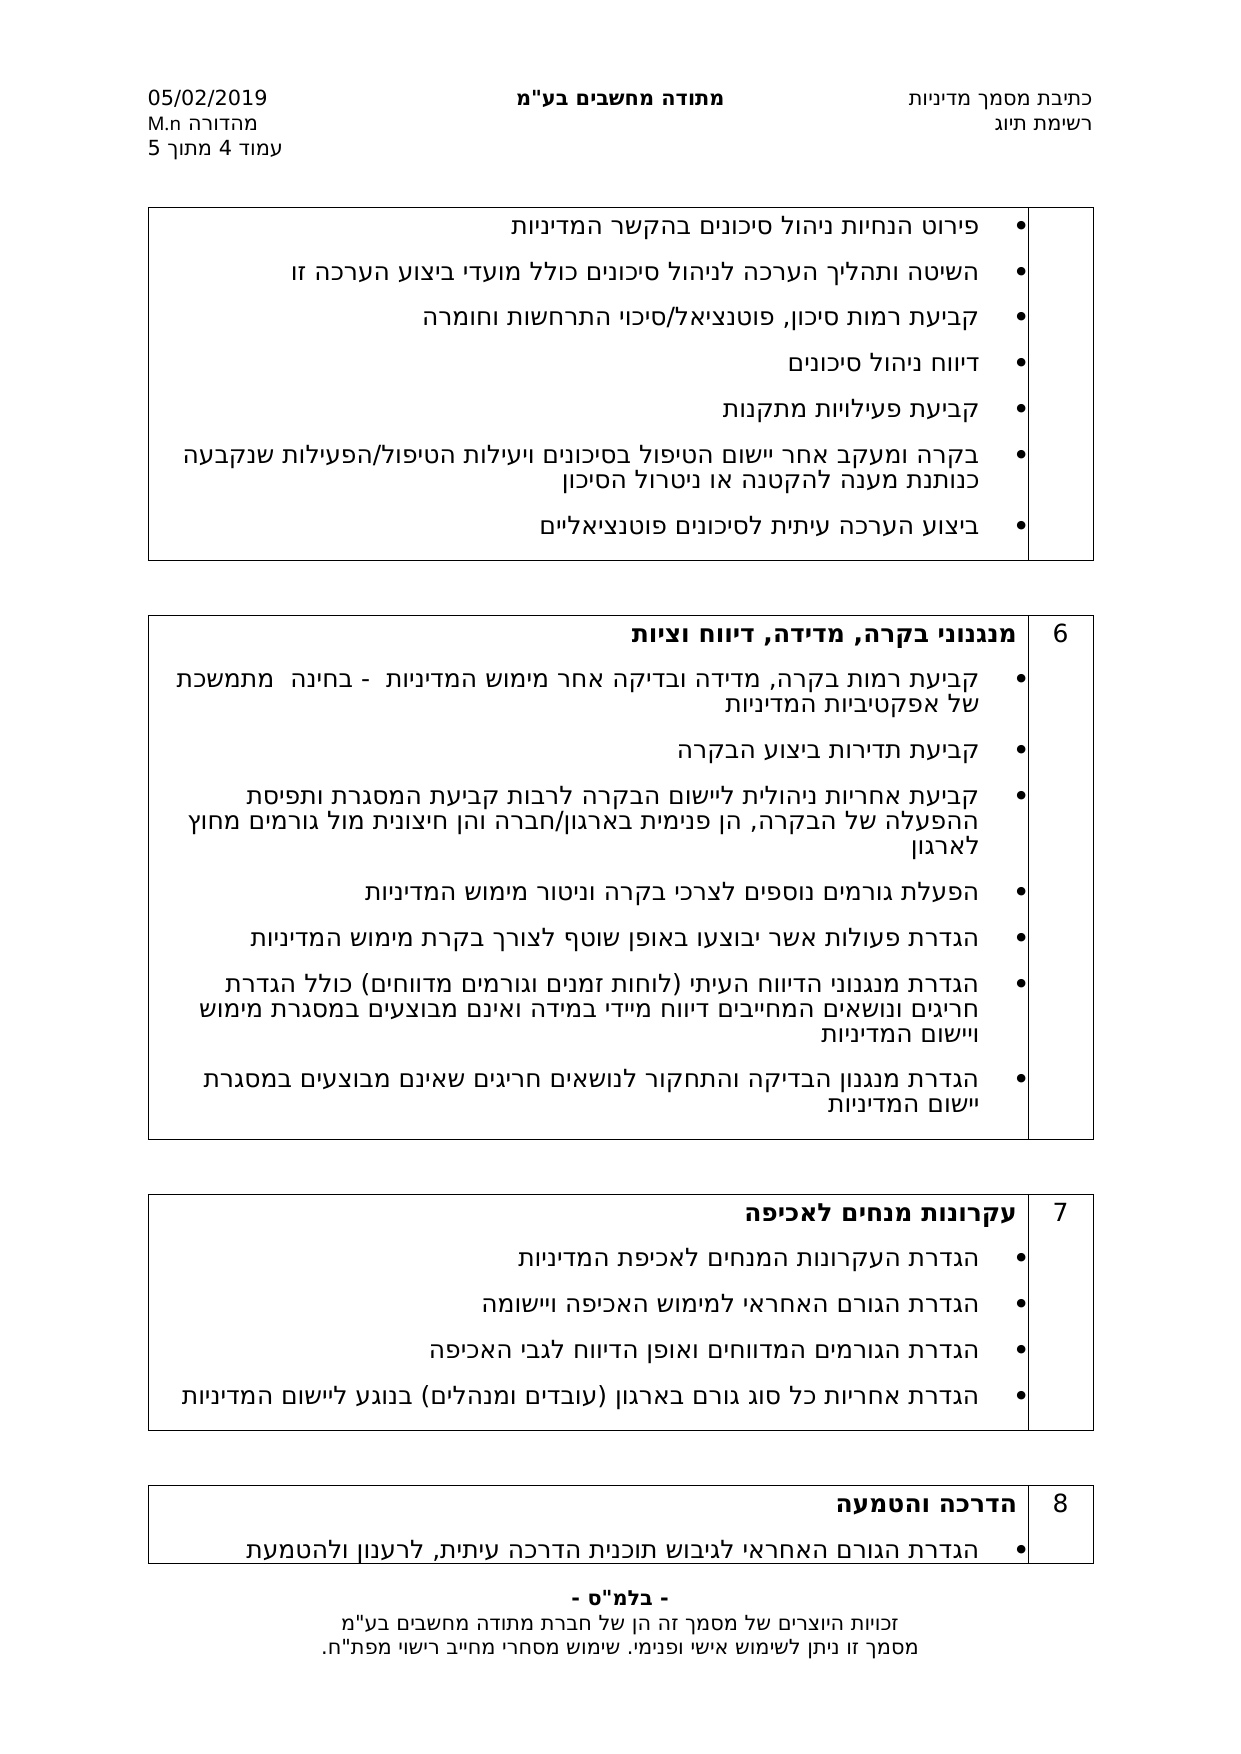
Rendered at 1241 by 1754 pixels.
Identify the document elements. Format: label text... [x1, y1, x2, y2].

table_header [149, 208, 1028, 560]
table_header 7 [1029, 1195, 1093, 1430]
table_header 5 [1029, 208, 1093, 560]
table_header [149, 1486, 1028, 1563]
table_header מנגנוני בקרה, מדידה, דיווח וציות קביעת רמות בקרה, מדידה ובדיקה אחר מימוש המדיניות - בחינה מתמשכת של אפקטיביות המדיניות קביעת תדירות ביצוע הבקרה קביעת אחריות ניהולית ליישום הבקרה לרבות קביעת המסגרת ותפיסת ההפעלה של הבקרה, הן פנימית בארגון/חברה והן חיצונית מול גורמים מחוץ לארגון הפעלת גורמים נוספים לצרכי בקרה וניטור מימוש המדיניות הגדרת פעולות אשר יבוצעו באופן שוטף לצורך בקרת מימוש המדיניות הגדרת מנגנוני הדיווח העיתי (לוחות זמנים וגורמים מדווחים) כולל הגדרת חריגים ונושאים המחייבים דיווח מיידי במידה ואינם מבוצעים במסגרת מימוש ויישום המדיניות הגדרת מנגנון הבדיקה והתחקור לנושאים חריגים שאינם מבוצעים במסגרת יישום המדיניות [149, 616, 1028, 1139]
table_header 6 [1029, 616, 1093, 1139]
table_header 8 [1029, 1486, 1093, 1563]
table_header עקרונות מנחים לאכיפה הגדרת העקרונות המנחים לאכיפת המדיניות הגדרת הגורם האחראי למימוש האכיפה ויישומה הגדרת הגורמים המדווחים ואופן הדיווח לגבי האכיפה הגדרת אחריות כל סוג גורם בארגון (עובדים ומנהלים) בנוגע ליישום המדיניות [149, 1195, 1028, 1430]
